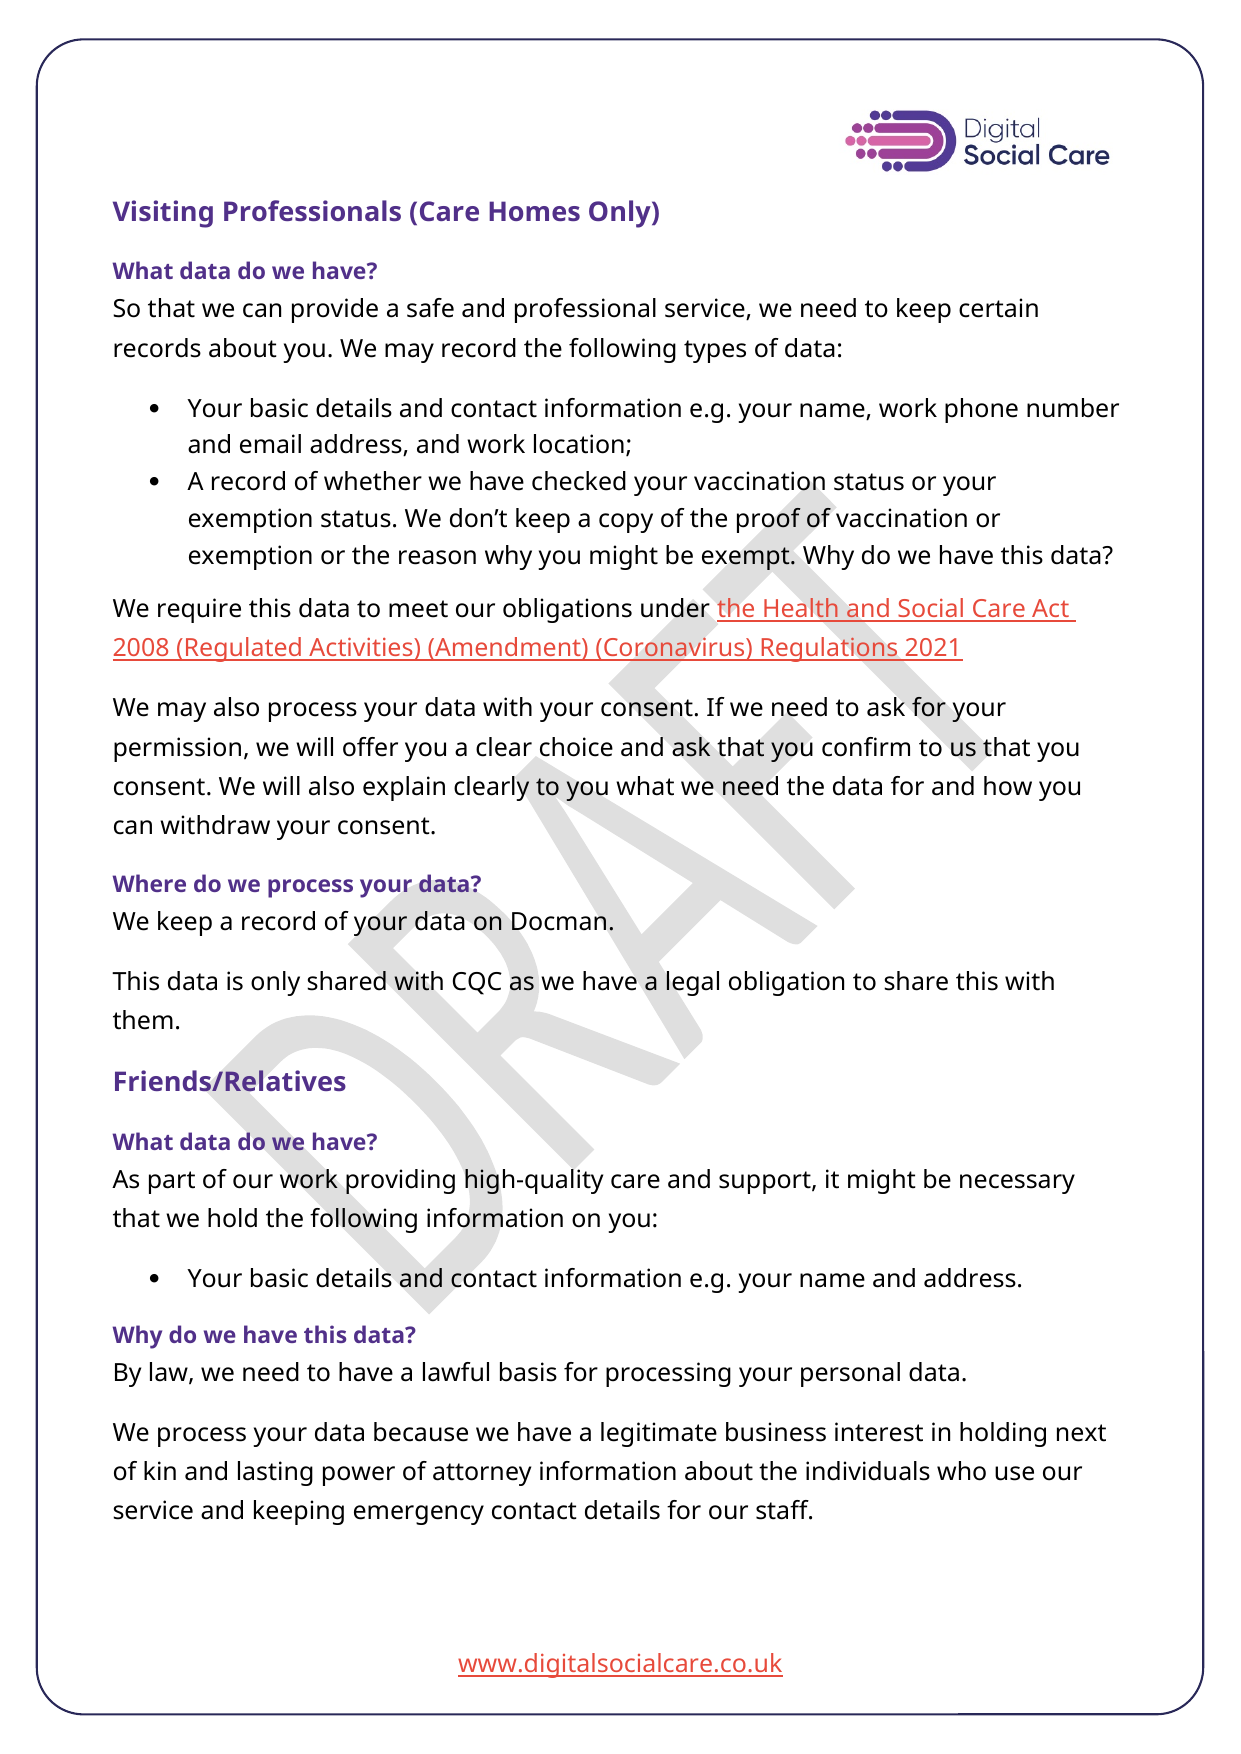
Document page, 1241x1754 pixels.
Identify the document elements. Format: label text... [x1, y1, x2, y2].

subtitle What data do we have? [112, 1126, 1128, 1157]
text We may also process your data with your consent. If we need to ask for your permission, we will offer you a clear choice and ask that you confirm to us that you consent. We will also explain clearly to you what we need the data for and how you can withdraw your consent. [112, 690, 1128, 842]
text We keep a record of your data on Docman. [112, 903, 1128, 937]
text As part of our work providing high-quality care and support, it might be necessary that we hold the following information on you: [112, 1162, 1128, 1235]
list Your basic details and contact information e.g. your name and address. [150, 1261, 1128, 1295]
subtitle What data do we have? [112, 255, 1128, 286]
subtitle Friends/Relatives [112, 1063, 1128, 1099]
text We require this data to meet our obligations under the Health and Social Care Act 2008 (Regulated Activities) (Amendment) (Coronavirus) Regulations 2021 [112, 591, 1128, 664]
list Your basic details and contact information e.g. your name, work phone number and email address, and work location; [150, 390, 1128, 461]
subtitle Where do we process your data? [112, 867, 1128, 899]
text This data is only shared with CQC as we have a legal obligation to share this with them. [112, 963, 1128, 1037]
text We process your data because we have a legitimate business interest in holding next of kin and lasting power of attorney information about the individuals who use our service and keeping emergency contact details for our staff. [112, 1414, 1128, 1527]
list A record of whether we have checked your vaccination status or your exemption status. We don’t keep a copy of the proof of vaccination or exemption or the reason why you might be exempt. Why do we have this data? [150, 464, 1128, 571]
subtitle Visiting Professionals (Care Homes Only) [112, 192, 1128, 229]
text By law, we need to have a lawful basis for processing your personal data. [112, 1354, 1128, 1388]
picture [828, 87, 1123, 191]
text So that we can provide a safe and professional service, we need to keep certain records about you. We may record the following types of data: [112, 291, 1128, 364]
subtitle Why do we have this data? [112, 1318, 1128, 1350]
